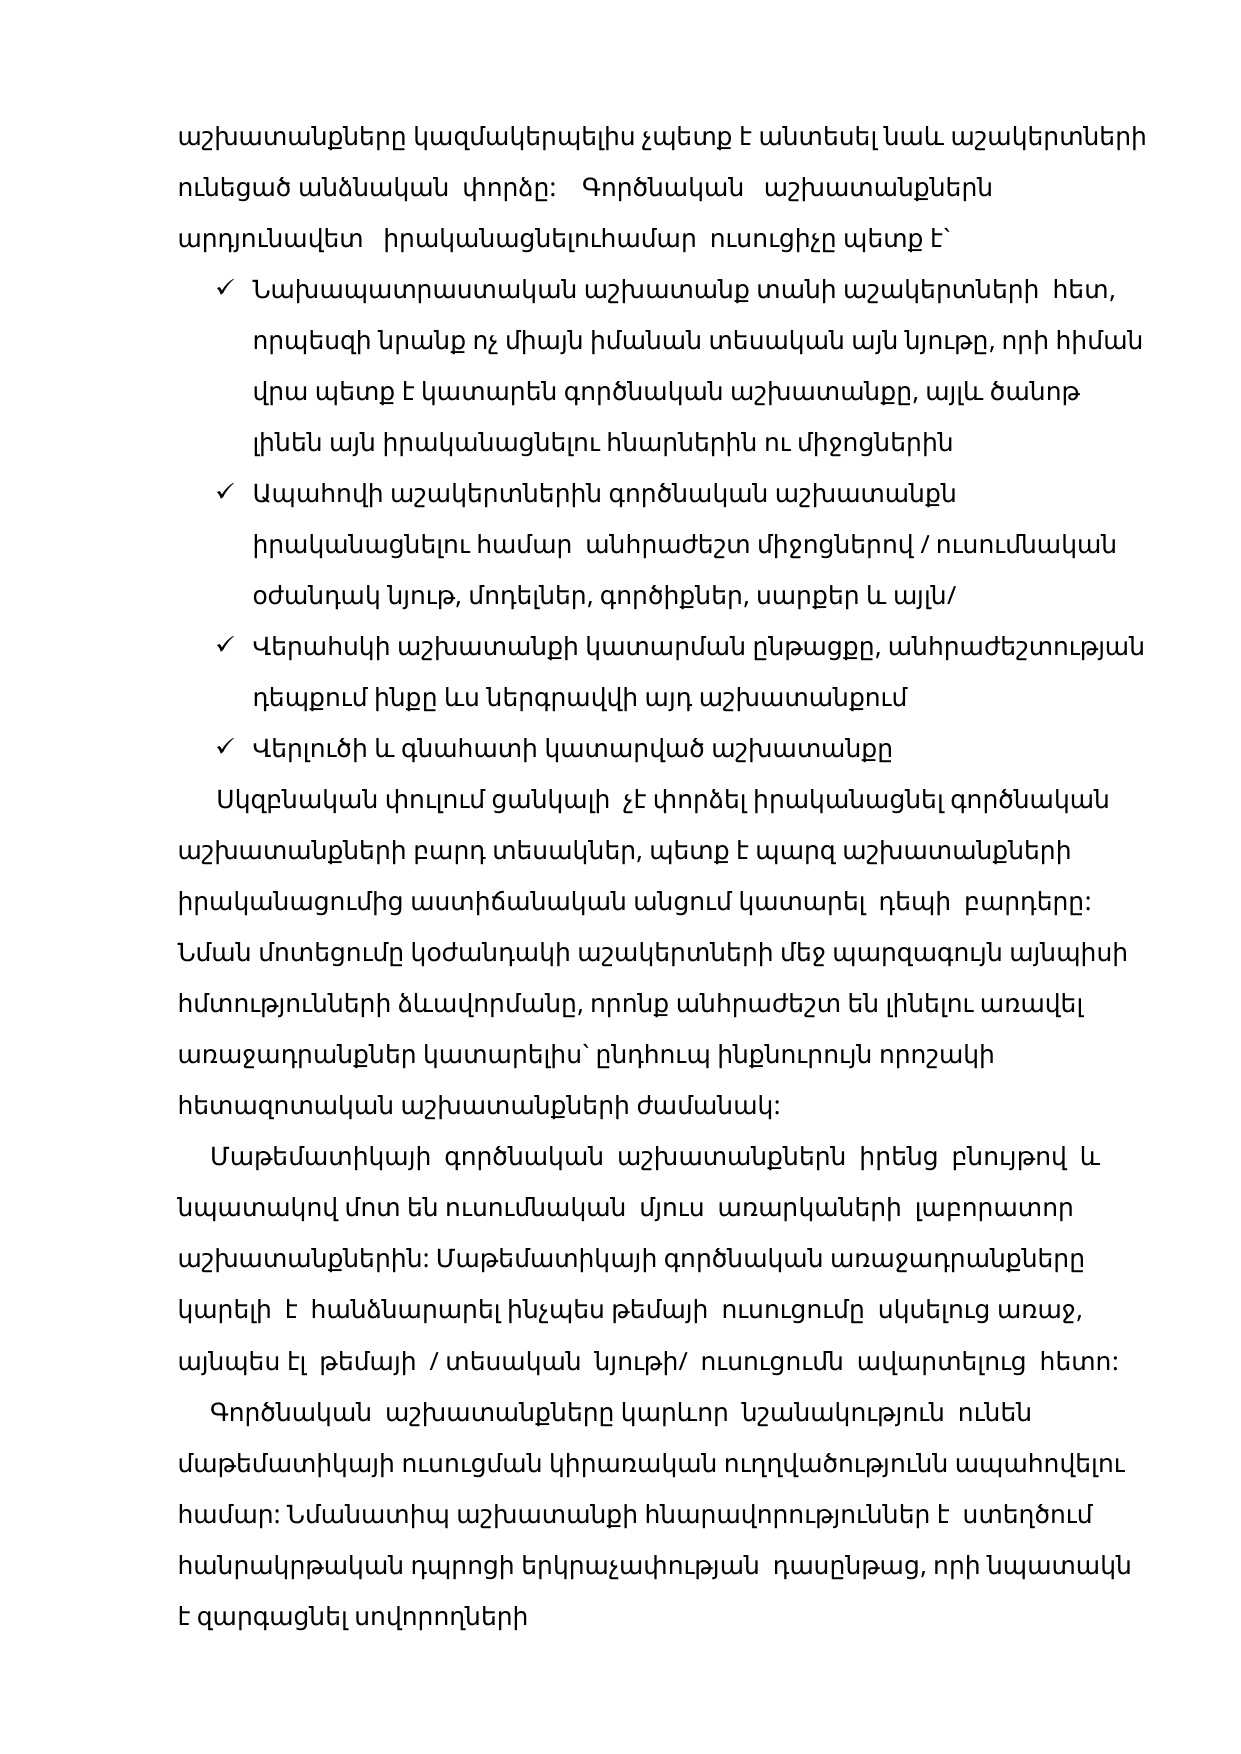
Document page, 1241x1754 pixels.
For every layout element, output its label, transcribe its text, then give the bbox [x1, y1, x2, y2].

text Մաթեմատիկայի գործնական աշխատանքներն իրենց բնույթով և նպատակով մոտ են ուսումնական մյուս առարկաների լաբորատոր աշխատանքներին: Մաթեմատիկայի գործնական առաջադրանքները կարելի է հանձնարարել ինչպես թեմայի ուսուցումը սկսելուց առաջ, այնպես էլ թեմայի / տեսական նյութի/ ուսուցումն ավարտելուց հետո: [177, 1139, 1152, 1377]
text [177, 118, 1152, 254]
list Ապահովի աշակերտներին գործնական աշխատանքն իրականացնելու համար անհրաժեշտ միջոցներով / ուսումնական օժանդակ նյութ, մոդելներ, գործիքներ, սարքեր և այլն/ [215, 475, 1152, 612]
list Վերահսկի աշխատանքի կատարման ընթացքը, անհրաժեշտության դեպքում ինքը ևս ներգրավվի այդ աշխատանքում [215, 628, 1152, 714]
text Սկզբնական փուլում ցանկալի չէ փորձել իրականացնել գործնական աշխատանքների բարդ տեսակներ, պետք է պարզ աշխատանքների իրականացումից աստիճանական անցում կատարել դեպի բարդերը: Նման մոտեցումը կօժանդակի աշակերտների մեջ պարզագույն այնպիսի հմտությունների ձևավորմանը, որոնք անհրաժեշտ են լինելու առավել առաջադրանքներ կատարելիս` ընդհուպ ինքնուրույն որոշակի հետազոտական աշխատանքների ժամանակ: [177, 782, 1152, 1122]
list Նախապատրաստական աշխատանք տանի աշակերտների հետ, որպեսզի նրանք ոչ միայն իմանան տեսական այն նյութը, որի հիման վրա պետք է կատարեն գործնական աշխատանքը, այլև ծանոթ լինեն այն իրականացնելու հնարներին ու միջոցներին [215, 271, 1152, 458]
list Վերլուծի և գնահատի կատարված աշխատանքը [215, 731, 1152, 765]
text Գործնական աշխատանքները կարևոր նշանակություն ունեն մաթեմատիկայի ուսուցման կիրառական ուղղվածությունն ապահովելու համար: Նմանատիպ աշխատանքի հնարավորություններ է ստեղծում հանրակրթական դպրոցի երկրաչափության դասընթաց, որի նպատակն է զարգացնել սովորողների [177, 1394, 1152, 1632]
